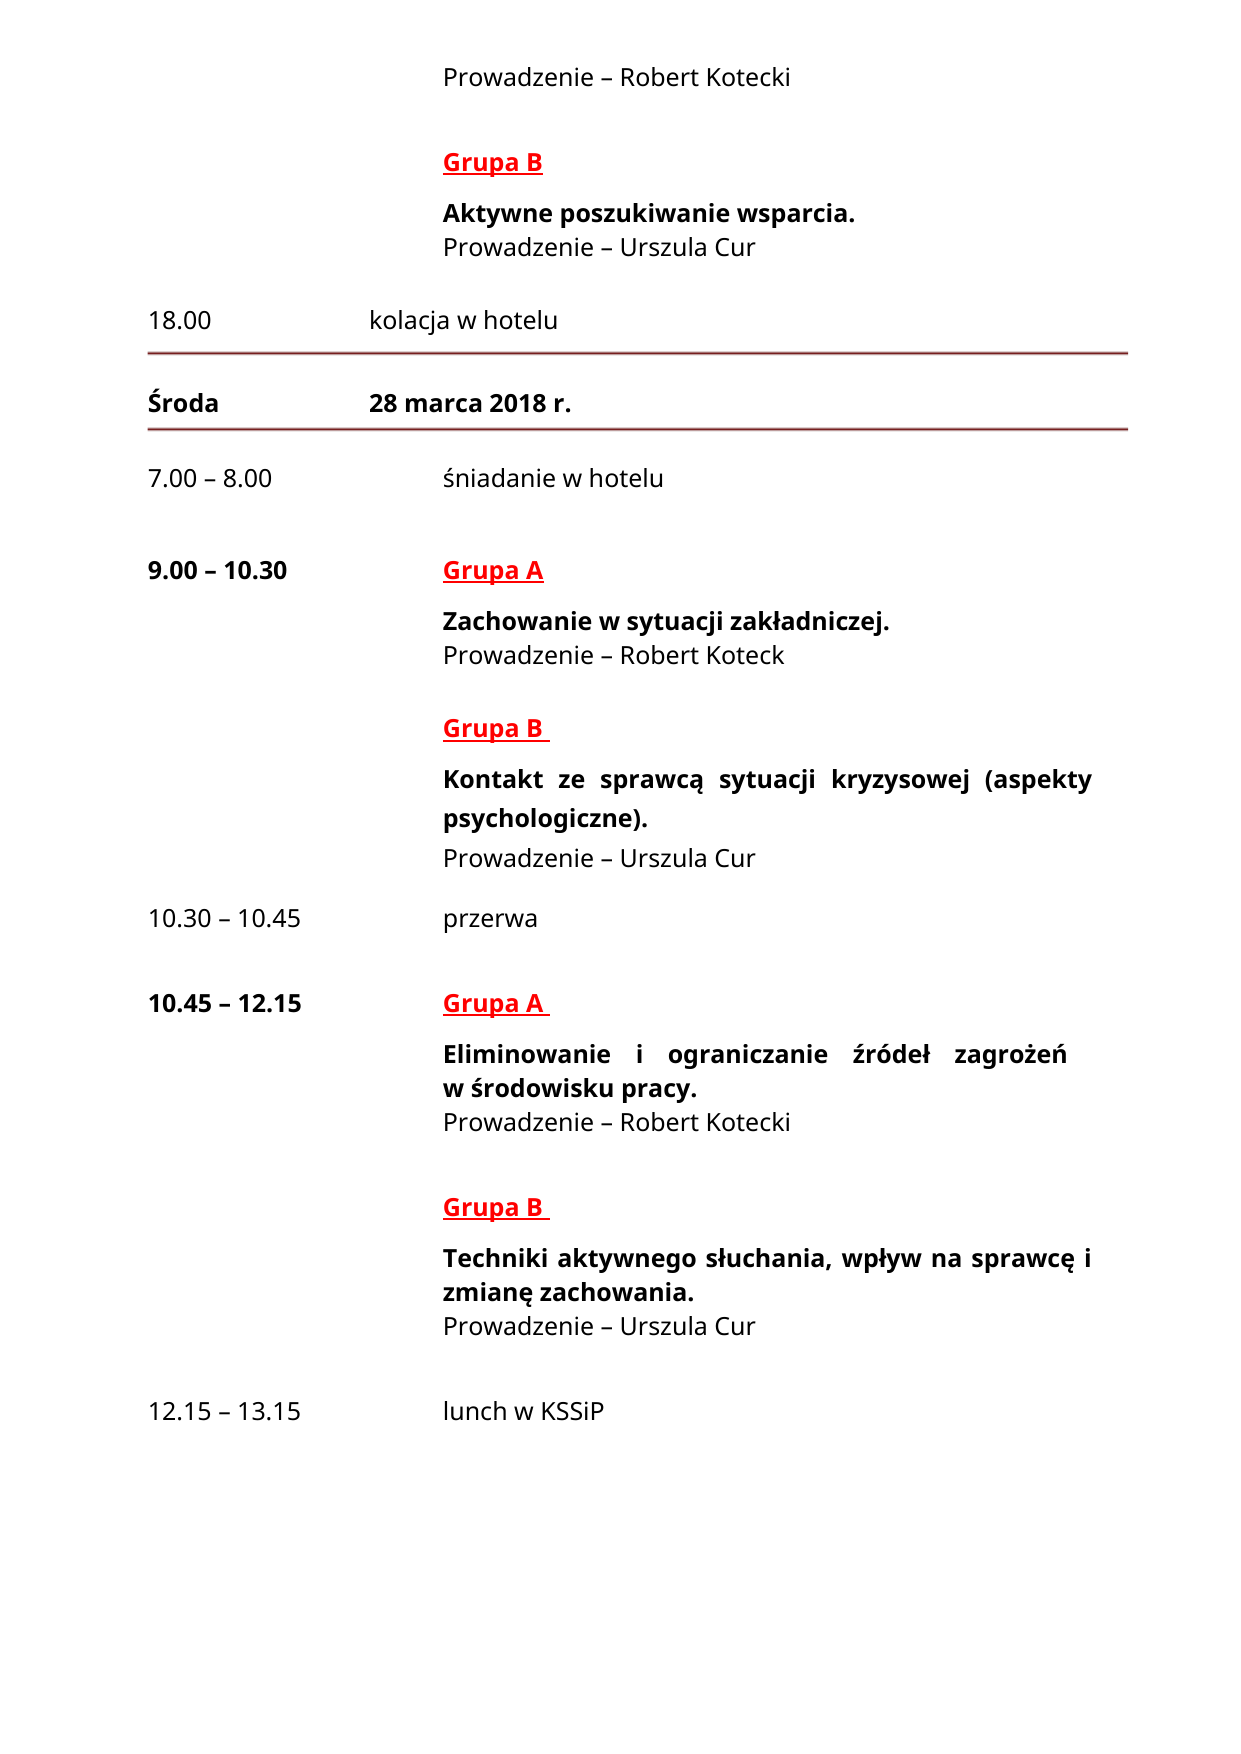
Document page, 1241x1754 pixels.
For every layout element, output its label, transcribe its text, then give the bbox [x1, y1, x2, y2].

text Techniki aktywnego słuchania, wpływ na sprawcę i zmianę zachowania. [443, 1241, 1093, 1309]
text 10.30 – 10.45 przerwa [148, 900, 1093, 934]
text Prowadzenie – Robert Kotecki [443, 1104, 1093, 1139]
text Prowadzenie – Robert Koteck [443, 638, 1093, 672]
text Grupa B [443, 1190, 1093, 1224]
picture [147, 426, 1129, 440]
text Grupa B [443, 144, 1093, 178]
text 9.00 – 10.30 Grupa A [148, 552, 1093, 587]
text Eliminowanie i ograniczanie źródeł zagrożeń w środowisku pracy. [443, 1036, 1093, 1104]
text Kontakt ze sprawcą sytuacji kryzysowej (aspekty psychologiczne). [443, 762, 1093, 835]
text Grupa B [443, 711, 1093, 745]
text Aktywne poszukiwanie wsparcia. [443, 195, 1093, 229]
text Prowadzenie – Urszula Cur [443, 1309, 1093, 1343]
text 18.00 kolacja w hotelu [148, 303, 1093, 337]
text Prowadzenie – Robert Kotecki [443, 59, 1093, 93]
text 10.45 – 12.15 Grupa A [148, 985, 1093, 1019]
text 12.15 – 13.15 lunch w KSSiP [148, 1394, 1093, 1428]
text 7.00 – 8.00 śniadanie w hotelu [148, 461, 1093, 495]
text Zachowanie w sytuacji zakładniczej. [443, 603, 1093, 638]
picture [147, 350, 1129, 364]
text Środa 28 marca 2018 r. [148, 386, 1093, 420]
text Prowadzenie – Urszula Cur [443, 229, 1093, 263]
text Prowadzenie – Urszula Cur [369, 840, 1093, 874]
